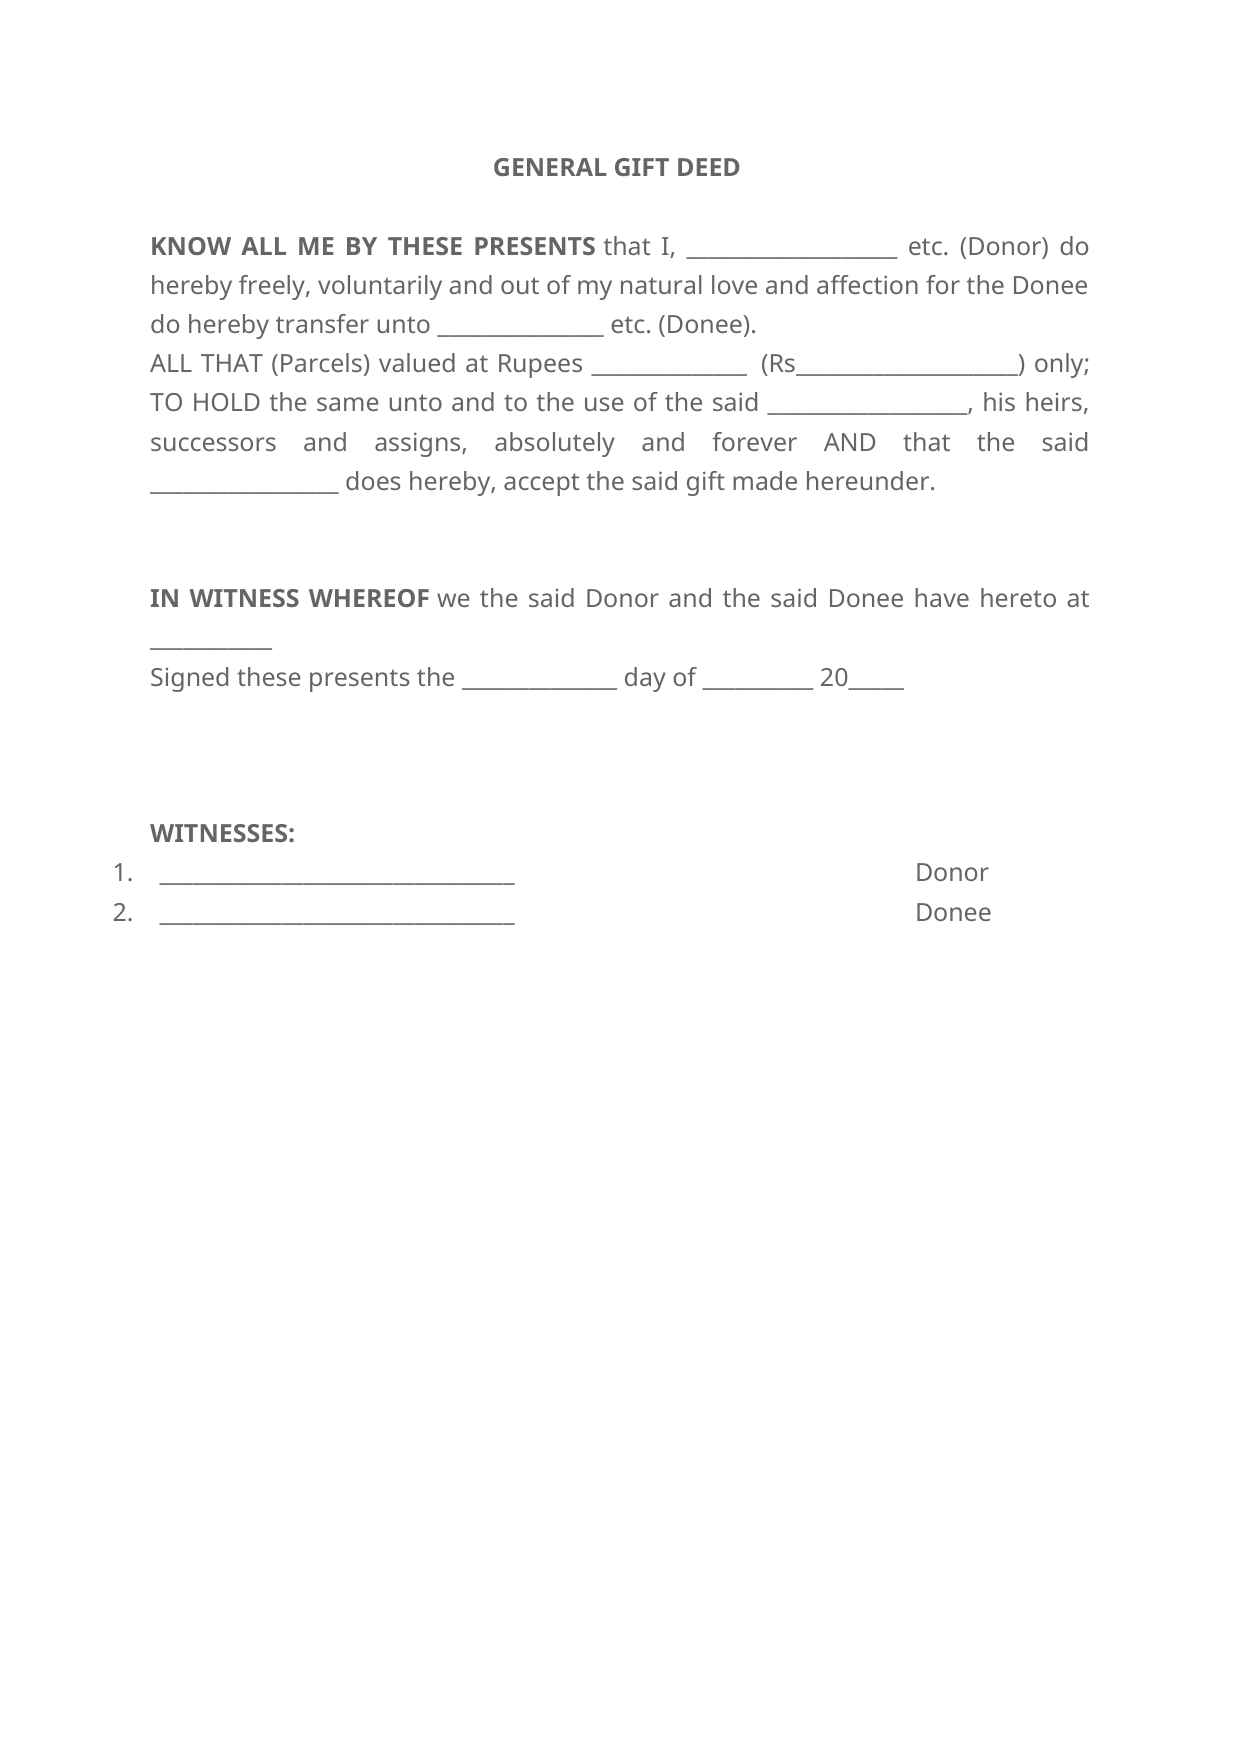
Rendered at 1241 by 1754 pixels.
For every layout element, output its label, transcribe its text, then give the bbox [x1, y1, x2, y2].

text 1. ________________________________ Donor [112, 855, 1090, 889]
text WITNESSES: [150, 816, 1090, 850]
text KNOW ALL ME BY THESE PRESENTS that I, ___________________ etc. (Donor) do hereby freely, voluntarily and out of my natural love and affection for the Donee do hereby transfer unto _______________ etc. (Donee). [150, 228, 1090, 341]
text GENERAL GIFT DEED [150, 150, 1090, 184]
text IN WITNESS WHEREOF we the said Donor and the said Donee have hereto at ___________ [150, 581, 1090, 654]
text ALL THAT (Parcels) valued at Rupees ______________ (Rs____________________) only; TO HOLD the same unto and to the use of the said __________________, his heirs, successors and assigns, absolutely and forever AND that the said _________________ does hereby, accept the said gift made hereunder. [150, 346, 1090, 497]
text Signed these presents the ______________ day of __________ 20_____ [150, 659, 1090, 693]
text 2. ________________________________ Donee [112, 894, 1090, 928]
